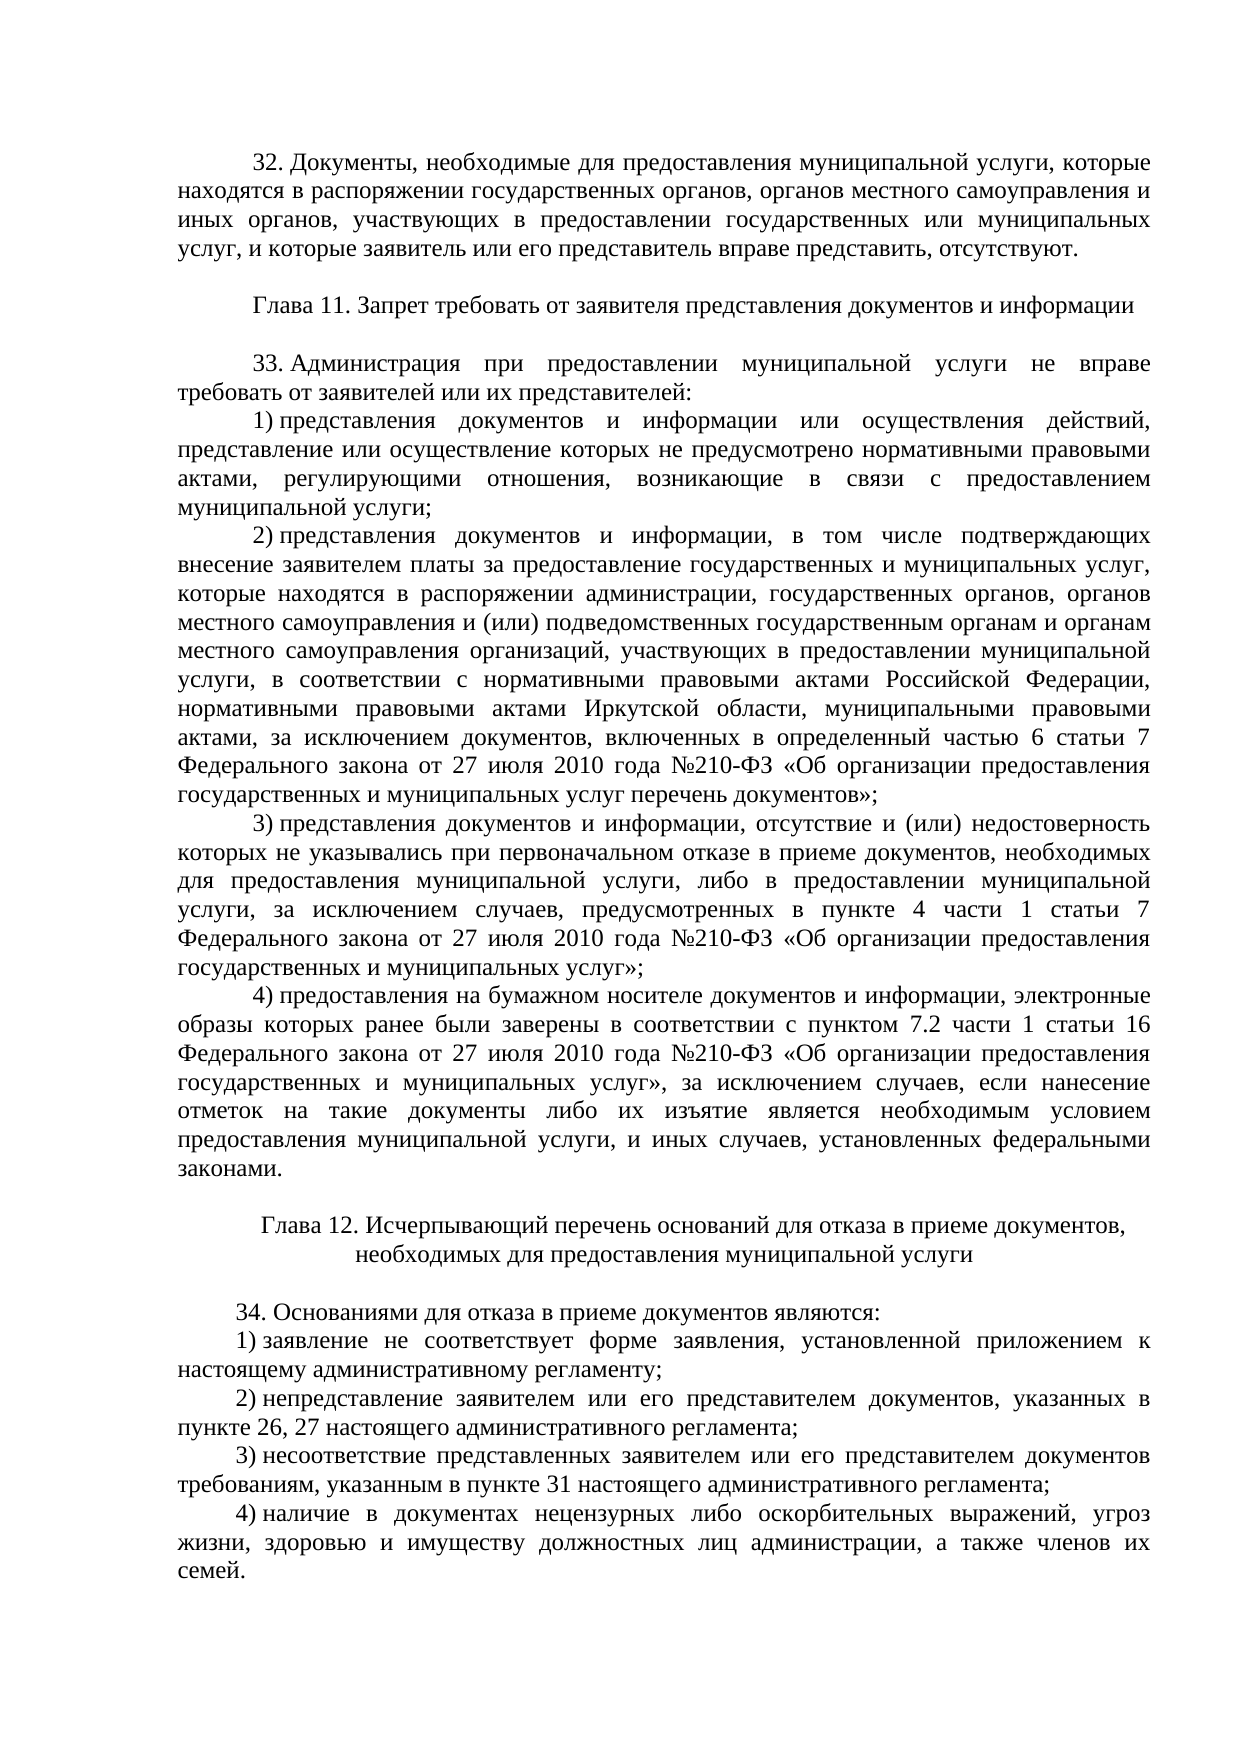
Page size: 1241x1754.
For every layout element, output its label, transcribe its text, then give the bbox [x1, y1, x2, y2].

text 34. Основаниями для отказа в приеме документов являются: [177, 1297, 1152, 1326]
text 4) предоставления на бумажном носителе документов и информации, электронные образы которых ранее были заверены в соответствии с пунктом 7.2 части 1 статьи 16 Федерального закона от 27 июля 2010 года №210-ФЗ «Об организации предоставления государственных и муниципальных услуг», за исключением случаев, если нанесение отметок на такие документы либо их изъятие является необходимым условием предоставления муниципальной услуги, и иных случаев, установленных федеральными законами. [177, 981, 1152, 1182]
text 1) заявление не соответствует форме заявления, установленной приложением к настоящему административному регламенту; [177, 1326, 1152, 1383]
text 3) представления документов и информации, отсутствие и (или) недостоверность которых не указывались при первоначальном отказе в приеме документов, необходимых для предоставления муниципальной услуги, либо в предоставлении муниципальной услуги, за исключением случаев, предусмотренных в пункте 4 части 1 статьи 7 Федерального закона от 27 июля 2010 года №210-ФЗ «Об организации предоставления государственных и муниципальных услуг»; [177, 808, 1152, 981]
text Глава 11. Запрет требовать от заявителя представления документов и информации [177, 291, 1152, 319]
text 1) представления документов и информации или осуществления действий, представление или осуществление которых не предусмотрено нормативными правовыми актами, регулирующими отношения, возникающие в связи с предоставлением муниципальной услуги; [177, 406, 1152, 521]
text Глава 12. Исчерпывающий перечень оснований для отказа в приеме документов, необходимых для предоставления муниципальной услуги [177, 1211, 1152, 1268]
text 33. Администрация при предоставлении муниципальной услуги не вправе требовать от заявителей или их представителей: [177, 348, 1152, 406]
text 4) наличие в документах нецензурных либо оскорбительных выражений, угроз жизни, здоровью и имуществу должностных лиц администрации, а также членов их семей. [177, 1498, 1152, 1584]
text 2) представления документов и информации, в том числе подтверждающих внесение заявителем платы за предоставление государственных и муниципальных услуг, которые находятся в распоряжении администрации, государственных органов, органов местного самоуправления и (или) подведомственных государственным органам и органам местного самоуправления организаций, участвующих в предоставлении муниципальной услуги, в соответствии с нормативными правовыми актами Российской Федерации, нормативными правовыми актами Иркутской области, муниципальными правовыми актами, за исключением документов, включенных в определенный частью 6 статьи 7 Федерального закона от 27 июля 2010 года №210-ФЗ «Об организации предоставления государственных и муниципальных услуг перечень документов»; [177, 521, 1152, 808]
text 3) несоответствие представленных заявителем или его представителем документов требованиям, указанным в пункте 31 настоящего административного регламента; [177, 1441, 1152, 1498]
text 2) непредставление заявителем или его представителем документов, указанных в пункте 26, 27 настоящего административного регламента; [177, 1383, 1152, 1441]
text 32. Документы, необходимые для предоставления муниципальной услуги, которые находятся в распоряжении государственных органов, органов местного самоуправления и иных органов, участвующих в предоставлении государственных или муниципальных услуг, и которые заявитель или его представитель вправе представить, отсутствуют. [177, 147, 1152, 262]
